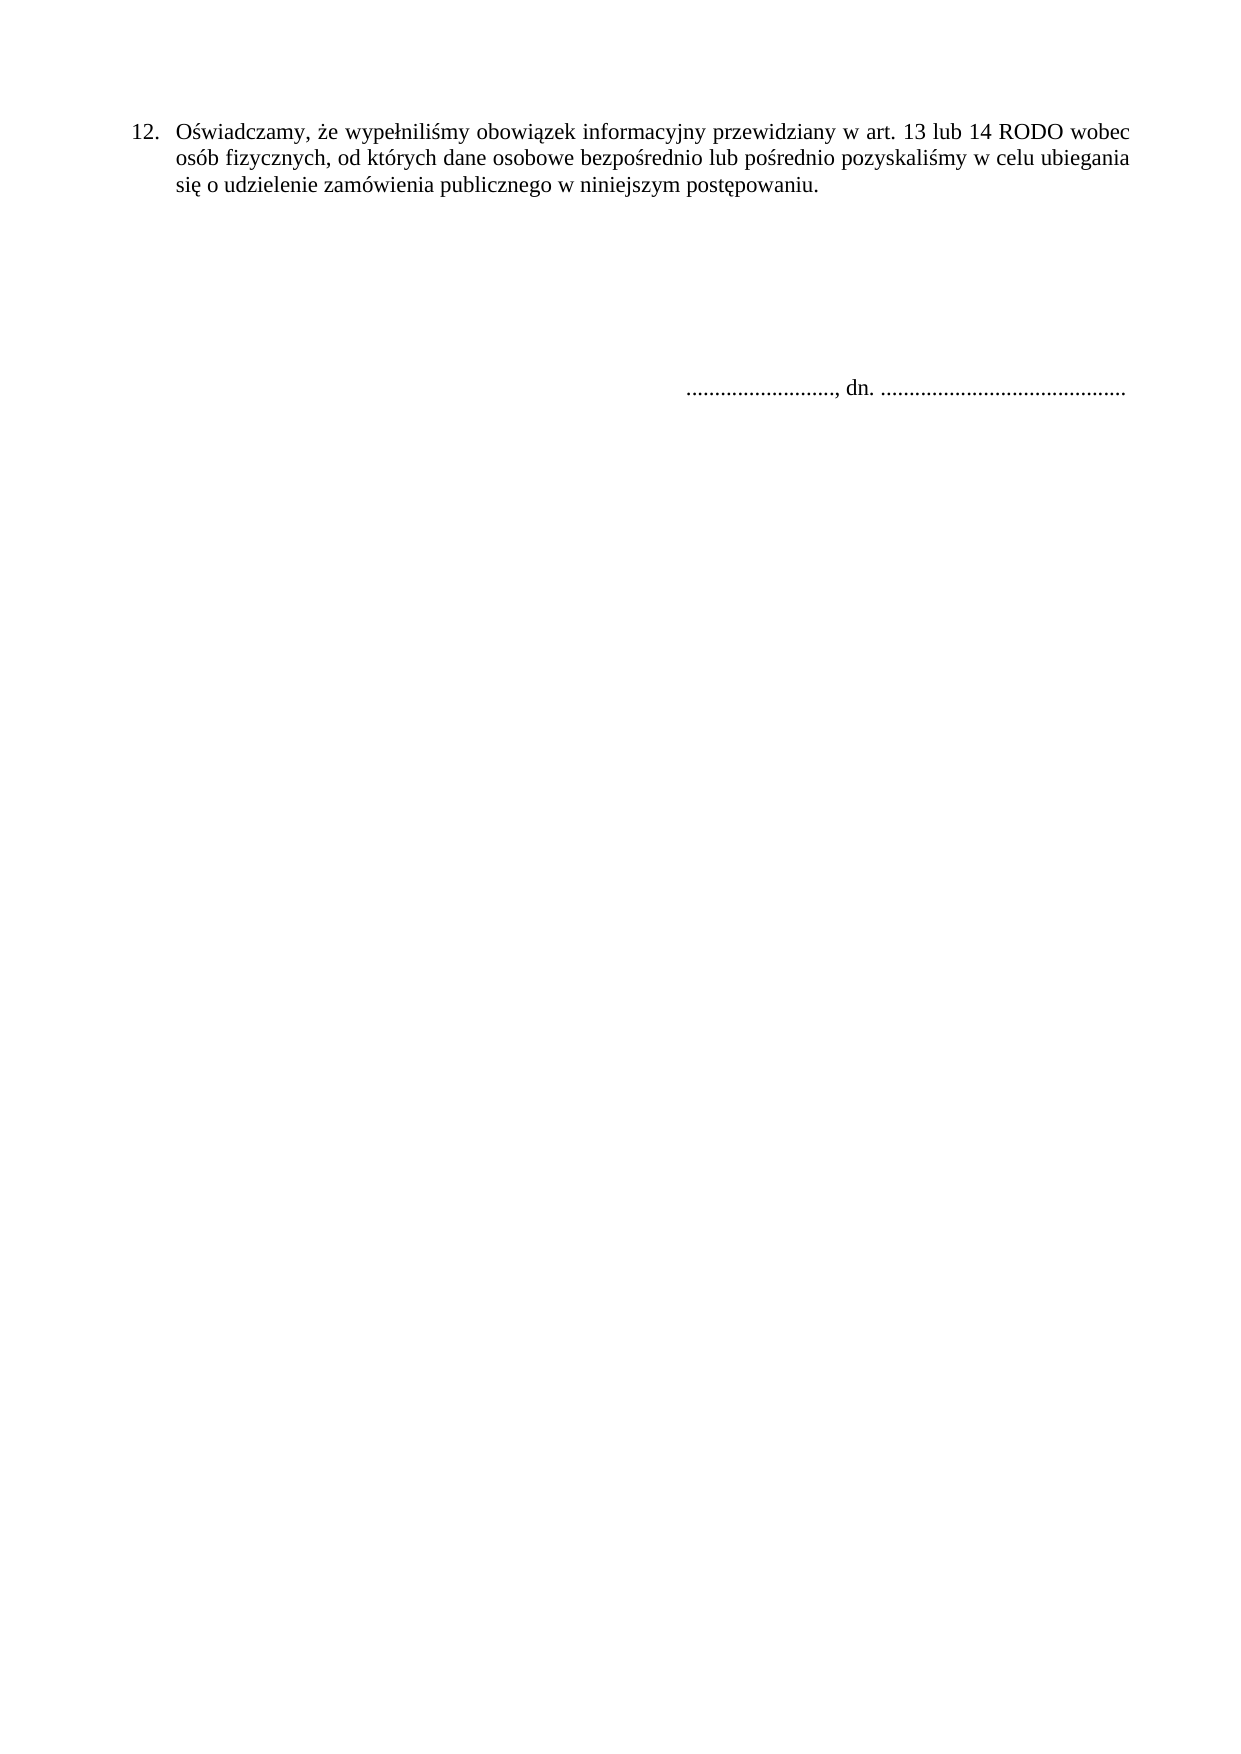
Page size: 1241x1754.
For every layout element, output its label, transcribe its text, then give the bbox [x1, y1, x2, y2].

text .........................., dn. ........................................... [131, 374, 1131, 401]
list Oświadczamy, że wypełniliśmy obowiązek informacyjny przewidziany w art. 13 lub 14 RODO wobec osób fizycznych, od których dane osobowe bezpośrednio lub pośrednio pozyskaliśmy w celu ubiegania się o udzielenie zamówienia publicznego w niniejszym postępowaniu. [131, 118, 1131, 197]
